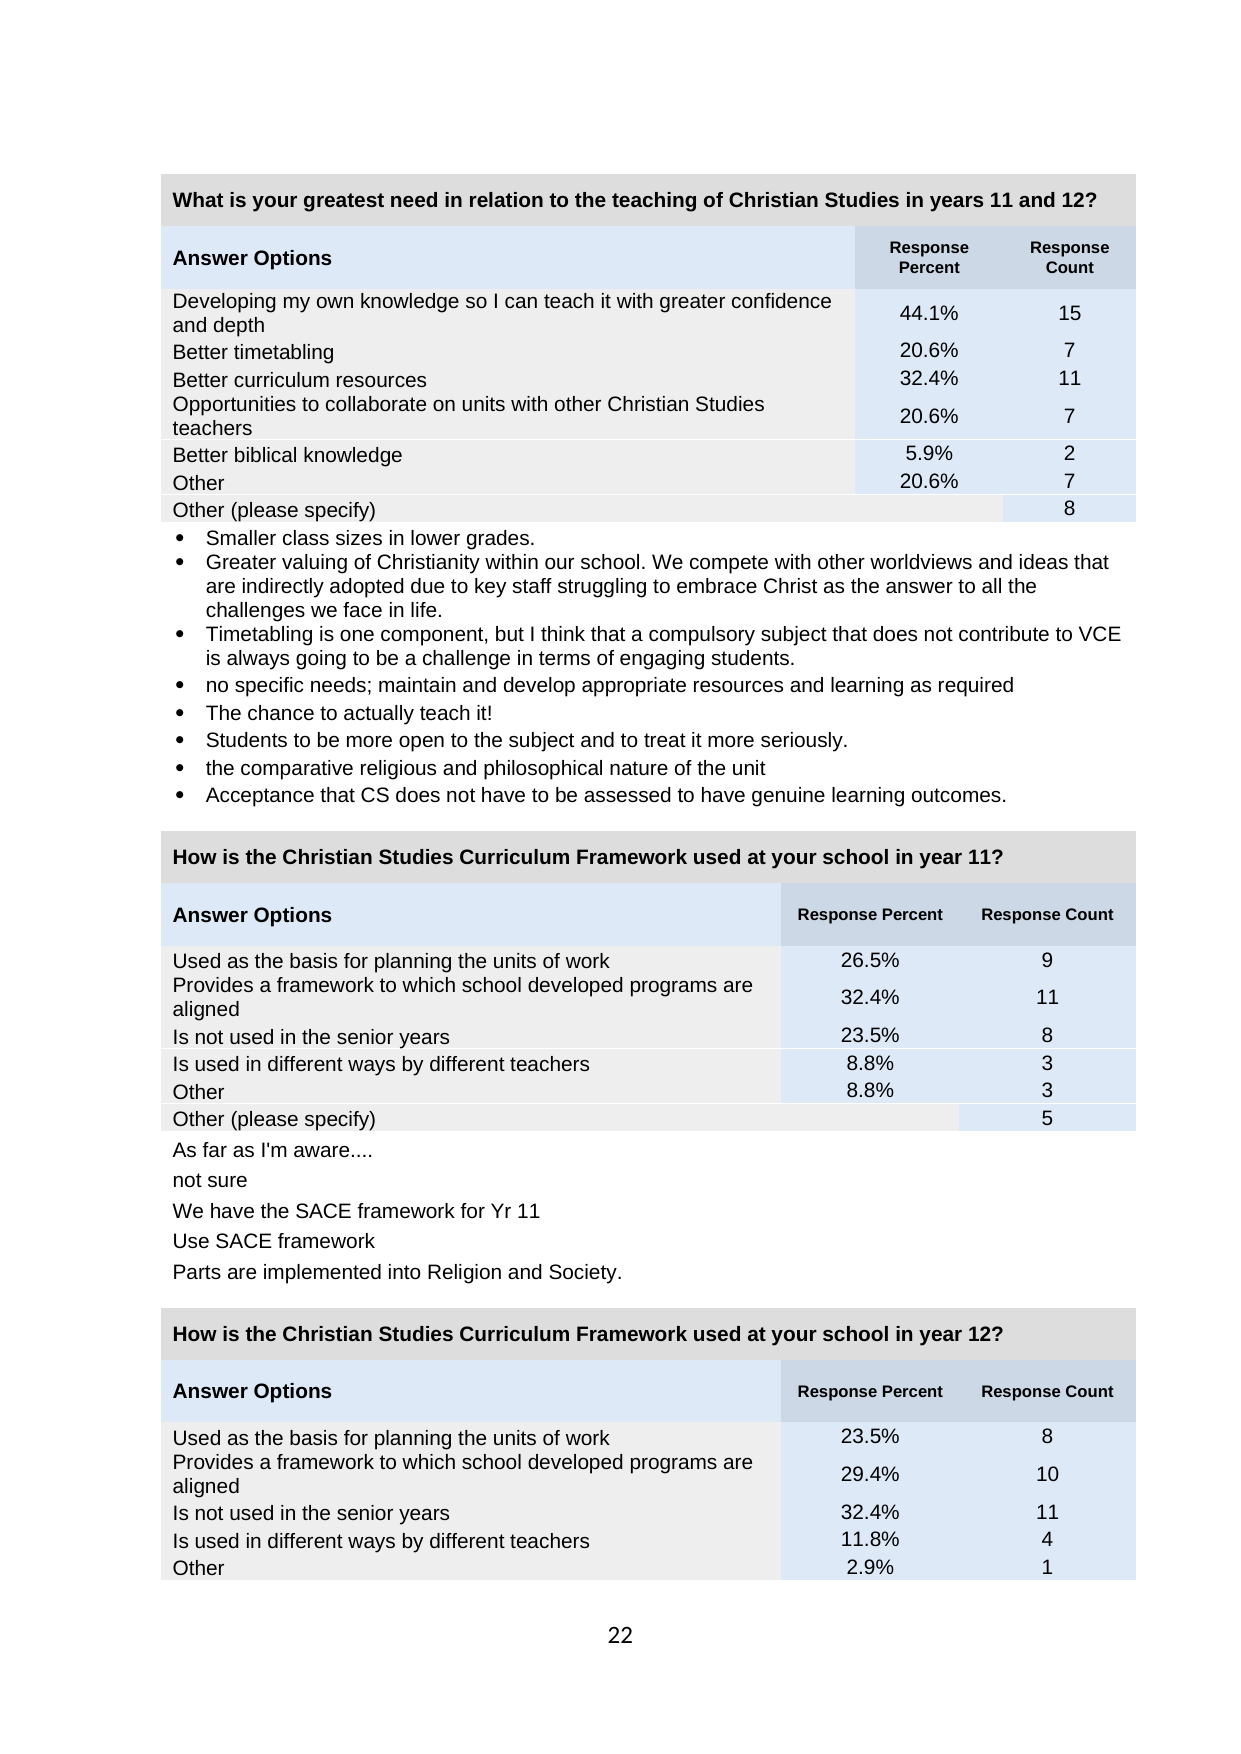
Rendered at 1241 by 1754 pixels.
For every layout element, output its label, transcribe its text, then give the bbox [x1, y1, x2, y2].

table_cell 7 [1003, 392, 1136, 439]
table_cell Response Percent [781, 883, 959, 946]
table_cell 3 [959, 1049, 1136, 1076]
table_cell 20.6% [855, 392, 1003, 439]
table_cell 8.8% [781, 1076, 959, 1103]
table_cell 5 [959, 1104, 1136, 1131]
table_cell As far as I'm aware.... [161, 1131, 781, 1162]
table_cell 5.9% [855, 440, 1003, 467]
table_cell Students to be more open to the subject and to treat it more seriously. [161, 725, 1136, 752]
table_cell Smaller class sizes in lower grades. [161, 522, 1136, 549]
table_cell 32.4% [855, 364, 1003, 392]
table_cell 8 [959, 1021, 1136, 1048]
table_cell Developing my own knowledge so I can teach it with greater confidence and depth [161, 289, 855, 337]
table_cell 29.4% [781, 1450, 959, 1498]
table_cell Provides a framework to which school developed programs are aligned [161, 1450, 781, 1498]
table_cell Response Percent [781, 1360, 959, 1422]
table_cell 11 [959, 1498, 1136, 1525]
table_cell no specific needs; maintain and develop appropriate resources and learning as required [161, 670, 1136, 697]
table_header How is the Christian Studies Curriculum Framework used at your school in year 12? [161, 1308, 1136, 1360]
table_cell 26.5% [781, 946, 959, 973]
table_cell Other (please specify) [161, 495, 1003, 522]
table_cell 11.8% [781, 1525, 959, 1553]
table_cell Answer Options [161, 883, 781, 946]
table_header How is the Christian Studies Curriculum Framework used at your school in year 11? [161, 831, 1136, 883]
table_cell 8 [959, 1422, 1136, 1450]
table_cell Timetabling is one component, but I think that a compulsory subject that does not contribute to VCE is always going to be a challenge in terms of engaging students. [161, 621, 1136, 669]
table_cell 15 [1003, 289, 1136, 337]
table_cell Other [161, 467, 855, 494]
table_cell 9 [959, 946, 1136, 973]
table_cell Answer Options [161, 1360, 781, 1422]
table_cell 7 [1003, 337, 1136, 364]
table_cell Greater valuing of Christianity within our school. We compete with other worldviews and ideas that are indirectly adopted due to key staff struggling to embrace Christ as the answer to all the challenges we face in life. [161, 550, 1136, 621]
table_cell Acceptance that CS does not have to be assessed to have genuine learning outcomes. [161, 780, 1136, 807]
table_cell 8 [1003, 495, 1136, 522]
table_cell 20.6% [855, 467, 1003, 494]
table_cell 32.4% [781, 1498, 959, 1525]
table_cell Better timetabling [161, 337, 855, 364]
table_cell Provides a framework to which school developed programs are aligned [161, 973, 781, 1021]
table_cell Used as the basis for planning the units of work [161, 946, 781, 973]
table_cell 1 [959, 1553, 1136, 1580]
table_cell Is used in different ways by different teachers [161, 1049, 781, 1076]
table_cell 2.9% [781, 1553, 959, 1580]
table_cell 44.1% [855, 289, 1003, 337]
table_cell Response Count [959, 1360, 1136, 1422]
table_cell Use SACE framework [161, 1223, 781, 1253]
table_cell 11 [959, 973, 1136, 1021]
table_cell We have the SACE framework for Yr 11 [161, 1192, 781, 1223]
table_cell Response Percent [855, 226, 1003, 289]
table_cell Other [161, 1553, 781, 1580]
table_cell 10 [959, 1450, 1136, 1498]
table_cell 23.5% [781, 1021, 959, 1048]
table_cell 3 [959, 1076, 1136, 1103]
table_cell Answer Options [161, 226, 855, 289]
table_cell 4 [959, 1525, 1136, 1553]
table_cell Response Count [959, 883, 1136, 946]
table_cell 2 [1003, 440, 1136, 467]
table_cell Other (please specify) [161, 1104, 959, 1131]
table_header What is your greatest need in relation to the teaching of Christian Studies in years 11 and 12? [161, 174, 1136, 226]
table_cell Is used in different ways by different teachers [161, 1525, 781, 1553]
table_cell 7 [1003, 467, 1136, 494]
table_cell 20.6% [855, 337, 1003, 364]
table_cell The chance to actually teach it! [161, 697, 1136, 724]
table_cell 23.5% [781, 1422, 959, 1450]
table_cell the comparative religious and philosophical nature of the unit [161, 752, 1136, 779]
table_cell Other [161, 1076, 781, 1103]
table_cell 32.4% [781, 973, 959, 1021]
table_cell 8.8% [781, 1049, 959, 1076]
table_cell Better curriculum resources [161, 364, 855, 392]
table_cell Parts are implemented into Religion and Society. [161, 1253, 781, 1284]
table_cell Is not used in the senior years [161, 1498, 781, 1525]
table_cell not sure [161, 1162, 781, 1192]
table_cell 11 [1003, 364, 1136, 392]
table_cell Response Count [1003, 226, 1136, 289]
table_cell Is not used in the senior years [161, 1021, 781, 1048]
table_cell Better biblical knowledge [161, 440, 855, 467]
table_cell Used as the basis for planning the units of work [161, 1422, 781, 1450]
table_cell Opportunities to collaborate on units with other Christian Studies teachers [161, 392, 855, 439]
